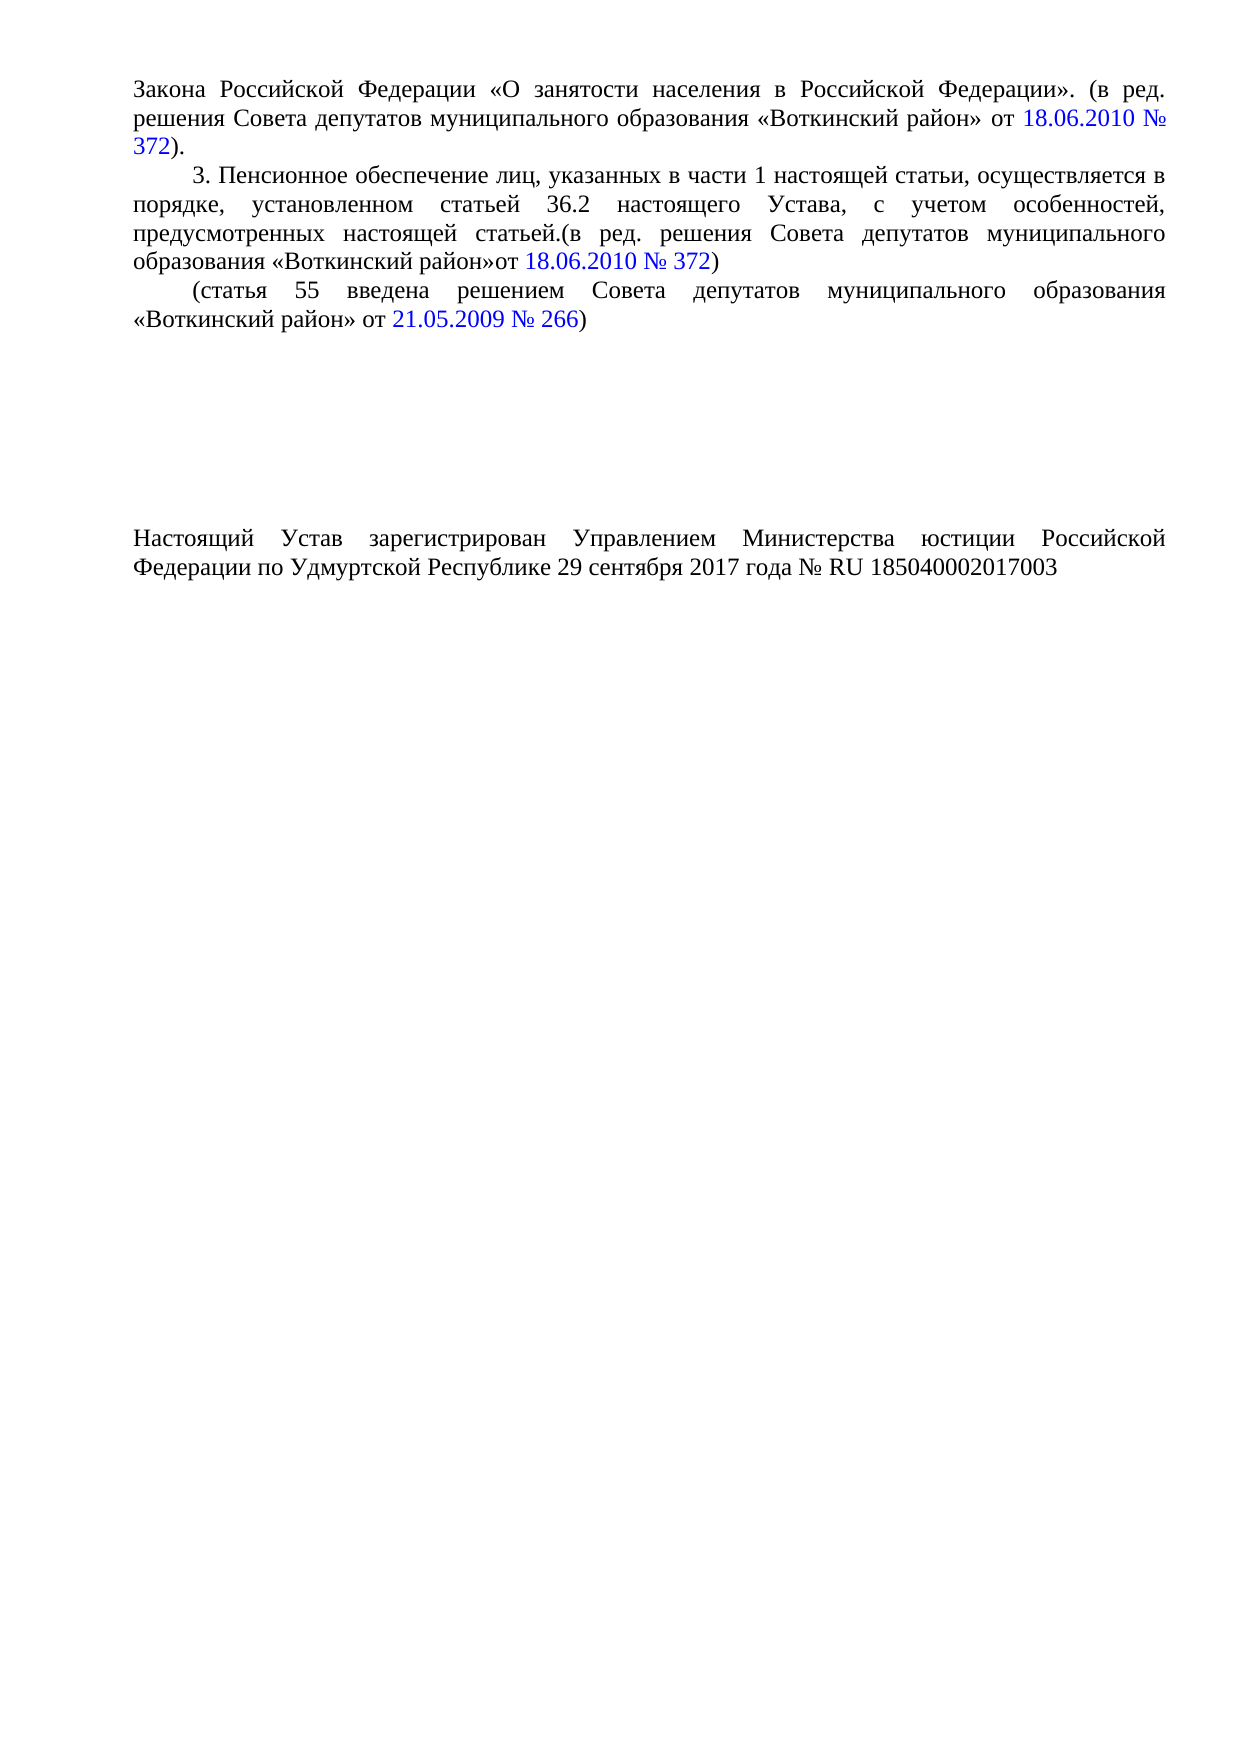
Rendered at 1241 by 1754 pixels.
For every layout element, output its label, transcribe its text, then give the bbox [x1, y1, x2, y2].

text (статья 55 введена решением Совета депутатов муниципального образования «Воткинский район» от 21.05.2009 № 266) [133, 275, 1167, 333]
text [133, 74, 1167, 160]
text 3. Пенсионное обеспечение лиц, указанных в части 1 настоящей статьи, осуществляется в порядке, установленном статьей 36.2 настоящего Устава, с учетом особенностей, предусмотренных настоящей статьей.(в ред. решения Совета депутатов муниципального образования «Воткинский район»от 18.06.2010 № 372) [133, 160, 1167, 275]
text Настоящий Устав зарегистрирован Управлением Министерства юстиции Российской Федерации по Удмуртской Республике 29 сентября 2017 года № RU 185040002017003 [133, 523, 1167, 580]
